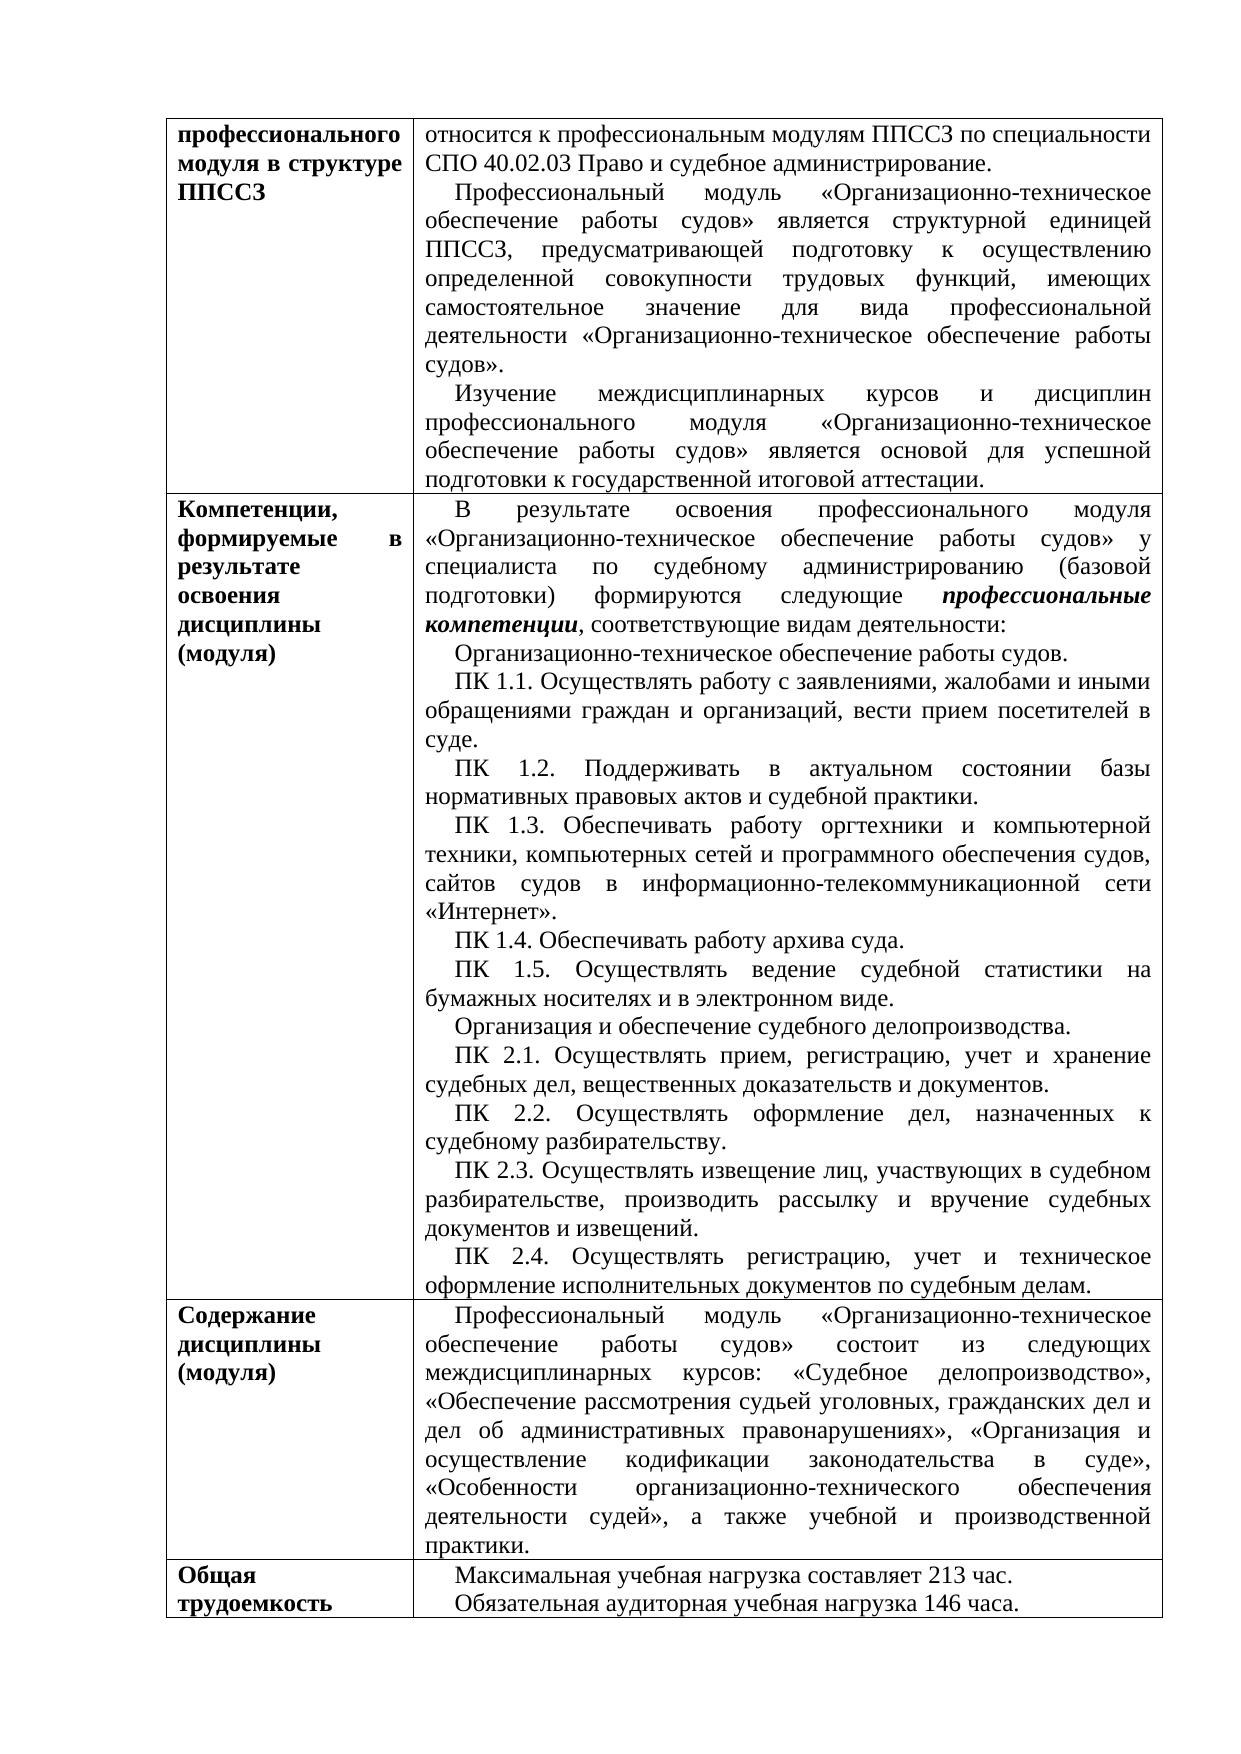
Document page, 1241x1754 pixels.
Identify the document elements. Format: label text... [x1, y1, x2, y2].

table_cell Профессиональный модуль «Организационно-техническое обеспечение работы судов» состоит из следующих междисциплинарных курсов: «Судебное делопроизводство», «Обеспечение рассмотрения судьей уголовных, гражданских дел и дел об административных правонарушениях», «Организация и осуществление кодификации законодательства в суде», «Особенности организационно-технического обеспечения деятельности судей», а также учебной и производственной практики. [414, 1300, 1162, 1559]
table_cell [167, 119, 413, 493]
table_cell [167, 1560, 413, 1617]
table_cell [414, 1560, 1162, 1617]
table_cell В результате освоения профессионального модуля «Организационно-техническое обеспечение работы судов» у специалиста по судебному администрированию (базовой подготовки) формируются следующие профессиональные компетенции, соответствующие видам деятельности: Организационно-техническое обеспечение работы судов. ПК 1.1. Осуществлять работу с заявлениями, жалобами и иными обращениями граждан и организаций, вести прием посетителей в суде. ПК 1.2. Поддерживать в актуальном состоянии базы нормативных правовых актов и судебной практики. ПК 1.3. Обеспечивать работу оргтехники и компьютерной техники, компьютерных сетей и программного обеспечения судов, сайтов судов в информационно-телекоммуникационной сети «Интернет». ПК 1.4. Обеспечивать работу архива суда. ПК 1.5. Осуществлять ведение судебной статистики на бумажных носителях и в электронном виде. Организация и обеспечение судебного делопроизводства. ПК 2.1. Осуществлять прием, регистрацию, учет и хранение судебных дел, вещественных доказательств и документов. ПК 2.2. Осуществлять оформление дел, назначенных к судебному разбирательству. ПК 2.3. Осуществлять извещение лиц, участвующих в судебном разбирательстве, производить рассылку и вручение судебных документов и извещений. ПК 2.4. Осуществлять регистрацию, учет и техническое оформление исполнительных документов по судебным делам. [414, 494, 1162, 1299]
table_cell Содержание дисциплины (модуля) [167, 1300, 413, 1559]
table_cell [414, 119, 1162, 493]
table_cell Компетенции, формируемые в результате освоения дисциплины (модуля) [167, 494, 413, 1299]
